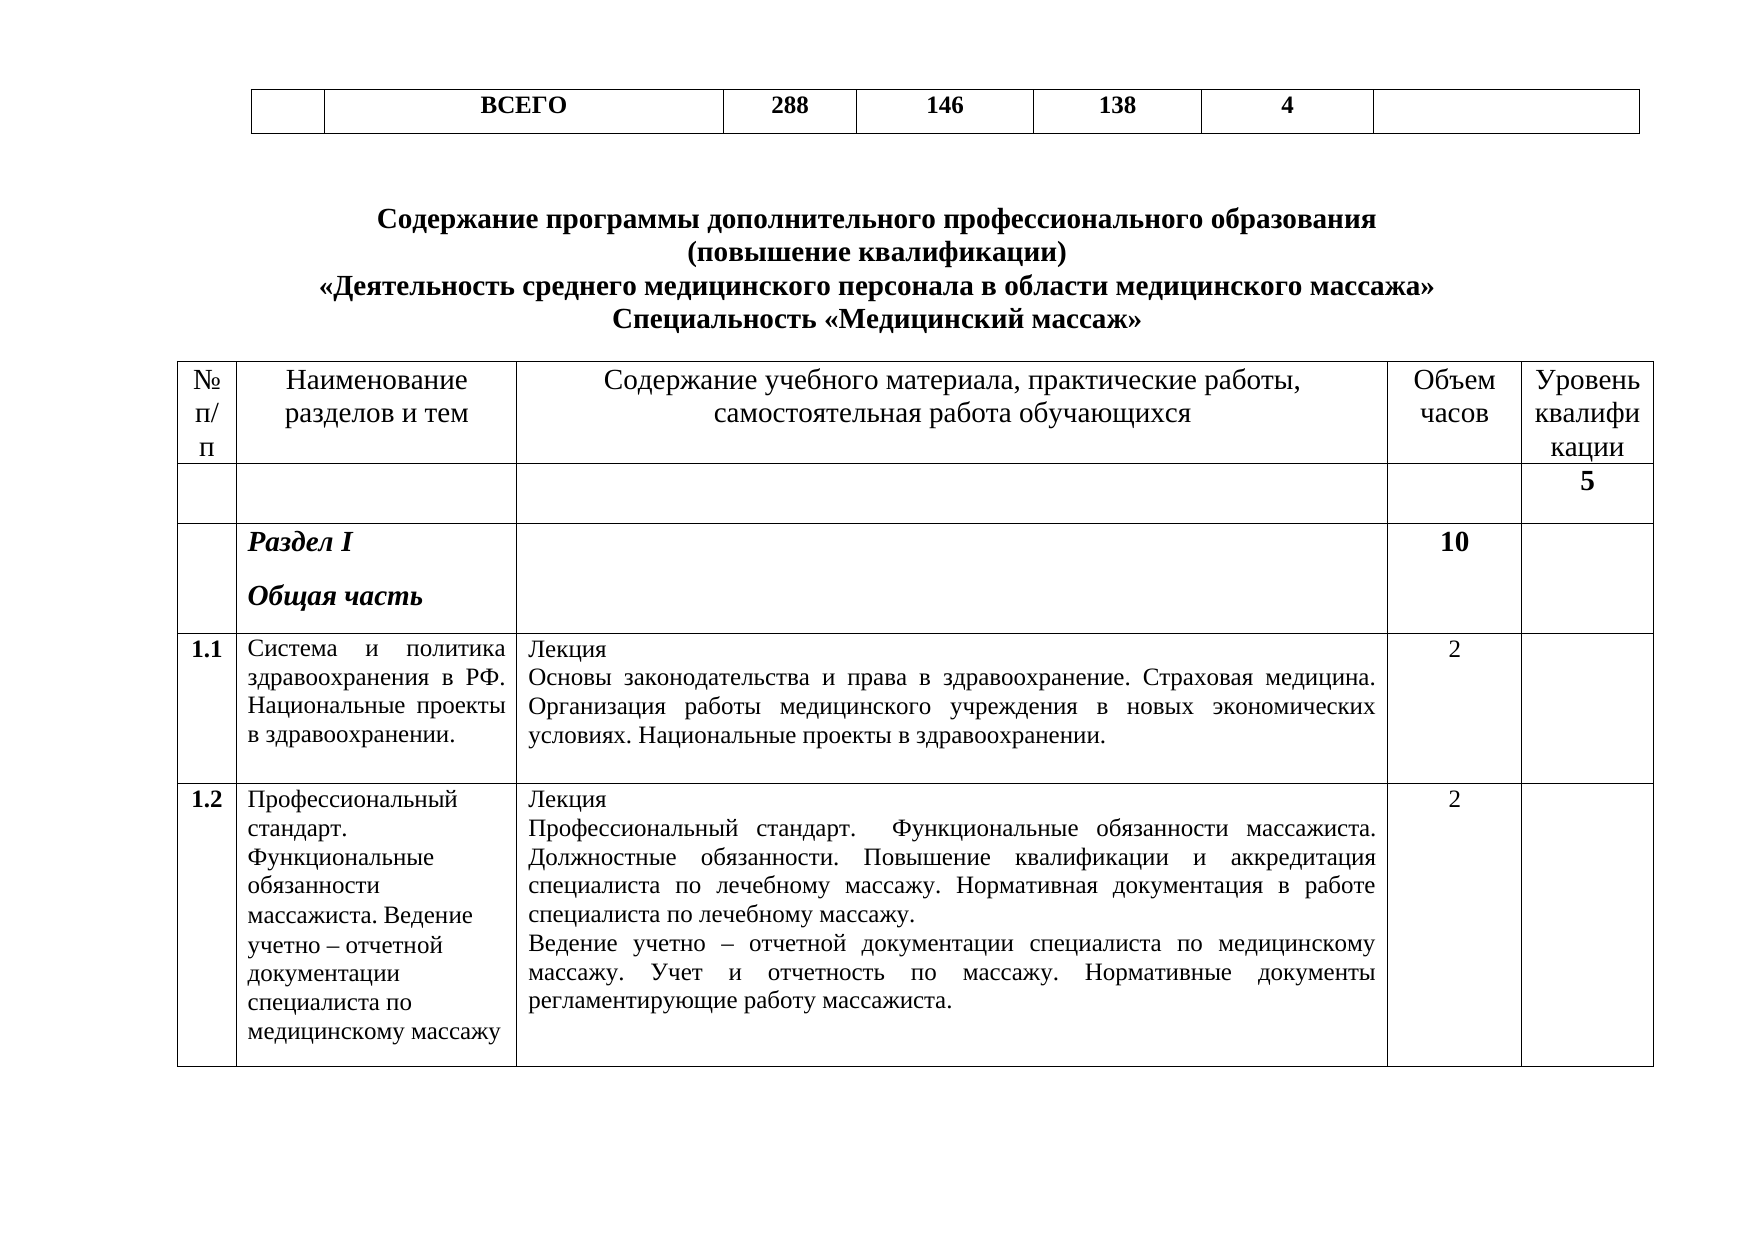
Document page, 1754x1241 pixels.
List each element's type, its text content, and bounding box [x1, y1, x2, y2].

table_cell [252, 90, 324, 133]
table_cell 1.1 [178, 634, 236, 783]
text «Деятельность среднего медицинского персонала в области медицинского массажа» [118, 268, 1636, 301]
text (повышение квалификации) [118, 234, 1636, 268]
table_header Содержание учебного материала, практические работы, самостоятельная работа обучающихся [517, 362, 1387, 462]
table_cell [517, 524, 1387, 633]
table_cell [1522, 634, 1653, 783]
table_cell [237, 464, 516, 523]
table_header Объем часов [1388, 362, 1521, 462]
table_cell 1.2 [178, 784, 236, 1066]
table_cell 2 [1388, 784, 1521, 1066]
table_cell 10 [1388, 524, 1521, 633]
table_cell Профессиональный стандарт. Функциональные обязанности массажиста. Ведение учетно – отчетной документации специалиста по медицинскому массажу [237, 784, 516, 1066]
table_header Наименование разделов и тем [237, 362, 516, 462]
table_cell Лекция Профессиональный стандарт. Функциональные обязанности массажиста. Должностные обязанности. Повышение квалификации и аккредитация специалиста по лечебному массажу. Нормативная документация в работе специалиста по лечебному массажу. Ведение учетно – отчетной документации специалиста по медицинскому массажу. Учет и отчетность по массажу. Нормативные документы регламентирующие работу массажиста. [517, 784, 1387, 1066]
table_cell Cистема и политика здравоохранения в РФ. Национальные проекты в здравоохранении. [237, 634, 516, 783]
table_header № п/п [178, 362, 236, 462]
table_cell [178, 464, 236, 523]
table_cell 288 [724, 90, 856, 133]
table_cell ВСЕГО [325, 90, 723, 133]
table_cell 146 [857, 90, 1033, 133]
table_cell 4 [1202, 90, 1373, 133]
table_cell Лекция Основы законодательства и права в здравоохранение. Страховая медицина. Организация работы медицинского учреждения в новых экономических условиях. Национальные проекты в здравоохранении. [517, 634, 1387, 783]
table_cell [1522, 524, 1653, 633]
table_cell 5 [1522, 464, 1653, 523]
text Специальность «Медицинский массаж» [118, 301, 1636, 335]
table_cell [1388, 464, 1521, 523]
text Содержание программы дополнительного профессионального образования [118, 201, 1636, 234]
table_cell [1522, 784, 1653, 1066]
table_cell [517, 464, 1387, 523]
table_header Уровень квалификации [1522, 362, 1653, 462]
table_cell [178, 524, 236, 633]
table_cell 138 [1034, 90, 1201, 133]
table_cell [1374, 90, 1639, 133]
table_cell 2 [1388, 634, 1521, 783]
table_cell Раздел I Общая часть [237, 524, 516, 633]
